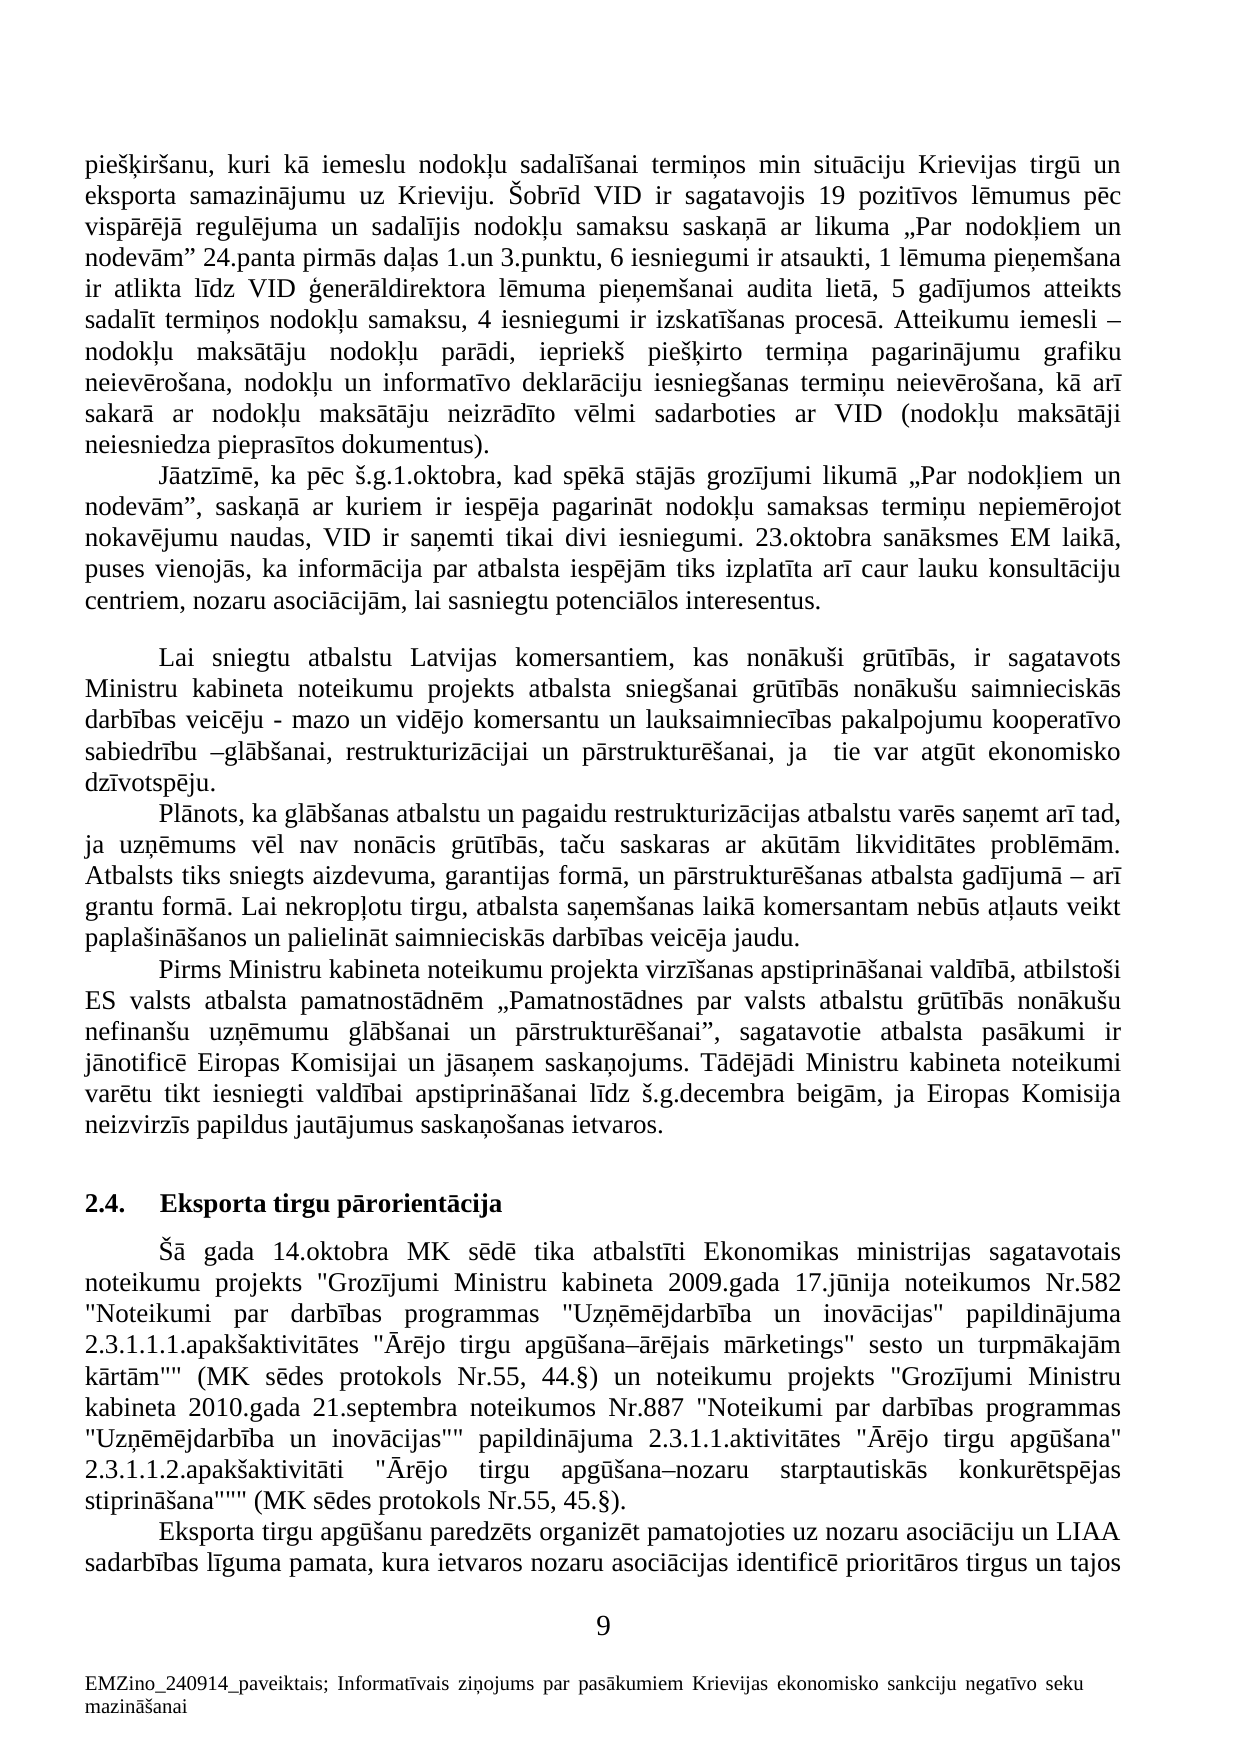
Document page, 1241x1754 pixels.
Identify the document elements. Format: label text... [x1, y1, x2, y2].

text Šā gada 14.oktobra MK sēdē tika atbalstīti Ekonomikas ministrijas sagatavotais noteikumu projekts "Grozījumi Ministru kabineta 2009.gada 17.jūnija noteikumos Nr.582 "Noteikumi par darbības programmas "Uzņēmējdarbība un inovācijas" papildinājuma 2.3.1.1.1.apakšaktivitātes "Ārējo tirgu apgūšana–ārējais mārketings" sesto un turpmākajām kārtām"" (MK sēdes protokols Nr.55, 44.§) un noteikumu projekts "Grozījumi Ministru kabineta 2010.gada 21.septembra noteikumos Nr.887 "Noteikumi par darbības programmas "Uzņēmējdarbība un inovācijas"" papildinājuma 2.3.1.1.aktivitātes "Ārējo tirgu apgūšana" 2.3.1.1.2.apakšaktivitāti "Ārējo tirgu apgūšana–nozaru starptautiskās konkurētspējas stiprināšana""" (MK sēdes protokols Nr.55, 45.§). [84, 1235, 1122, 1515]
text Jāatzīmē, ka pēc š.g.1.oktobra, kad spēkā stājās grozījumi likumā „Par nodokļiem un nodevām”, saskaņā ar kuriem ir iespēja pagarināt nodokļu samaksas termiņu nepiemērojot nokavējumu naudas, VID ir saņemti tikai divi iesniegumi. 23.oktobra sanāksmes EM laikā, puses vienojās, ka informācija par atbalsta iespējām tiks izplatīta arī caur lauku konsultāciju centriem, nozaru asociācijām, lai sasniegtu potenciālos interesentus. [84, 459, 1122, 615]
subtitle Eksporta tirgu pārorientācija [84, 1187, 1122, 1218]
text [84, 1515, 1122, 1578]
text Lai sniegtu atbalstu Latvijas komersantiem, kas nonākuši grūtībās, ir sagatavots Ministru kabineta noteikumu projekts atbalsta sniegšanai grūtībās nonākušu saimnieciskās darbības veicēju - mazo un vidējo komersantu un lauksaimniecības pakalpojumu kooperatīvo sabiedrību –glābšanai, restrukturizācijai un pārstrukturēšanai, ja tie var atgūt ekonomisko dzīvotspēju. [84, 641, 1122, 797]
text Plānots, ka glābšanas atbalstu un pagaidu restrukturizācijas atbalstu varēs saņemt arī tad, ja uzņēmums vēl nav nonācis grūtībās, taču saskaras ar akūtām likviditātes problēmām. Atbalsts tiks sniegts aizdevuma, garantijas formā, un pārstrukturēšanas atbalsta gadījumā – arī grantu formā. Lai nekropļotu tirgu, atbalsta saņemšanas laikā komersantam nebūs atļauts veikt paplašināšanos un palielināt saimnieciskās darbības veicēja jaudu. [84, 797, 1122, 953]
text Pirms Ministru kabineta noteikumu projekta virzīšanas apstiprināšanai valdībā, atbilstoši ES valsts atbalsta pamatnostādnēm „Pamatnostādnes par valsts atbalstu grūtībās nonākušu nefinanšu uzņēmumu glābšanai un pārstrukturēšanai”, sagatavotie atbalsta pasākumi ir jānotificē Eiropas Komisijai un jāsaņem saskaņojums. Tādējādi Ministru kabineta noteikumi varētu tikt iesniegti valdībai apstiprināšanai līdz š.g.decembra beigām, ja Eiropas Komisija neizvirzīs papildus jautājumus saskaņošanas ietvaros. [84, 953, 1122, 1139]
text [84, 148, 1122, 459]
